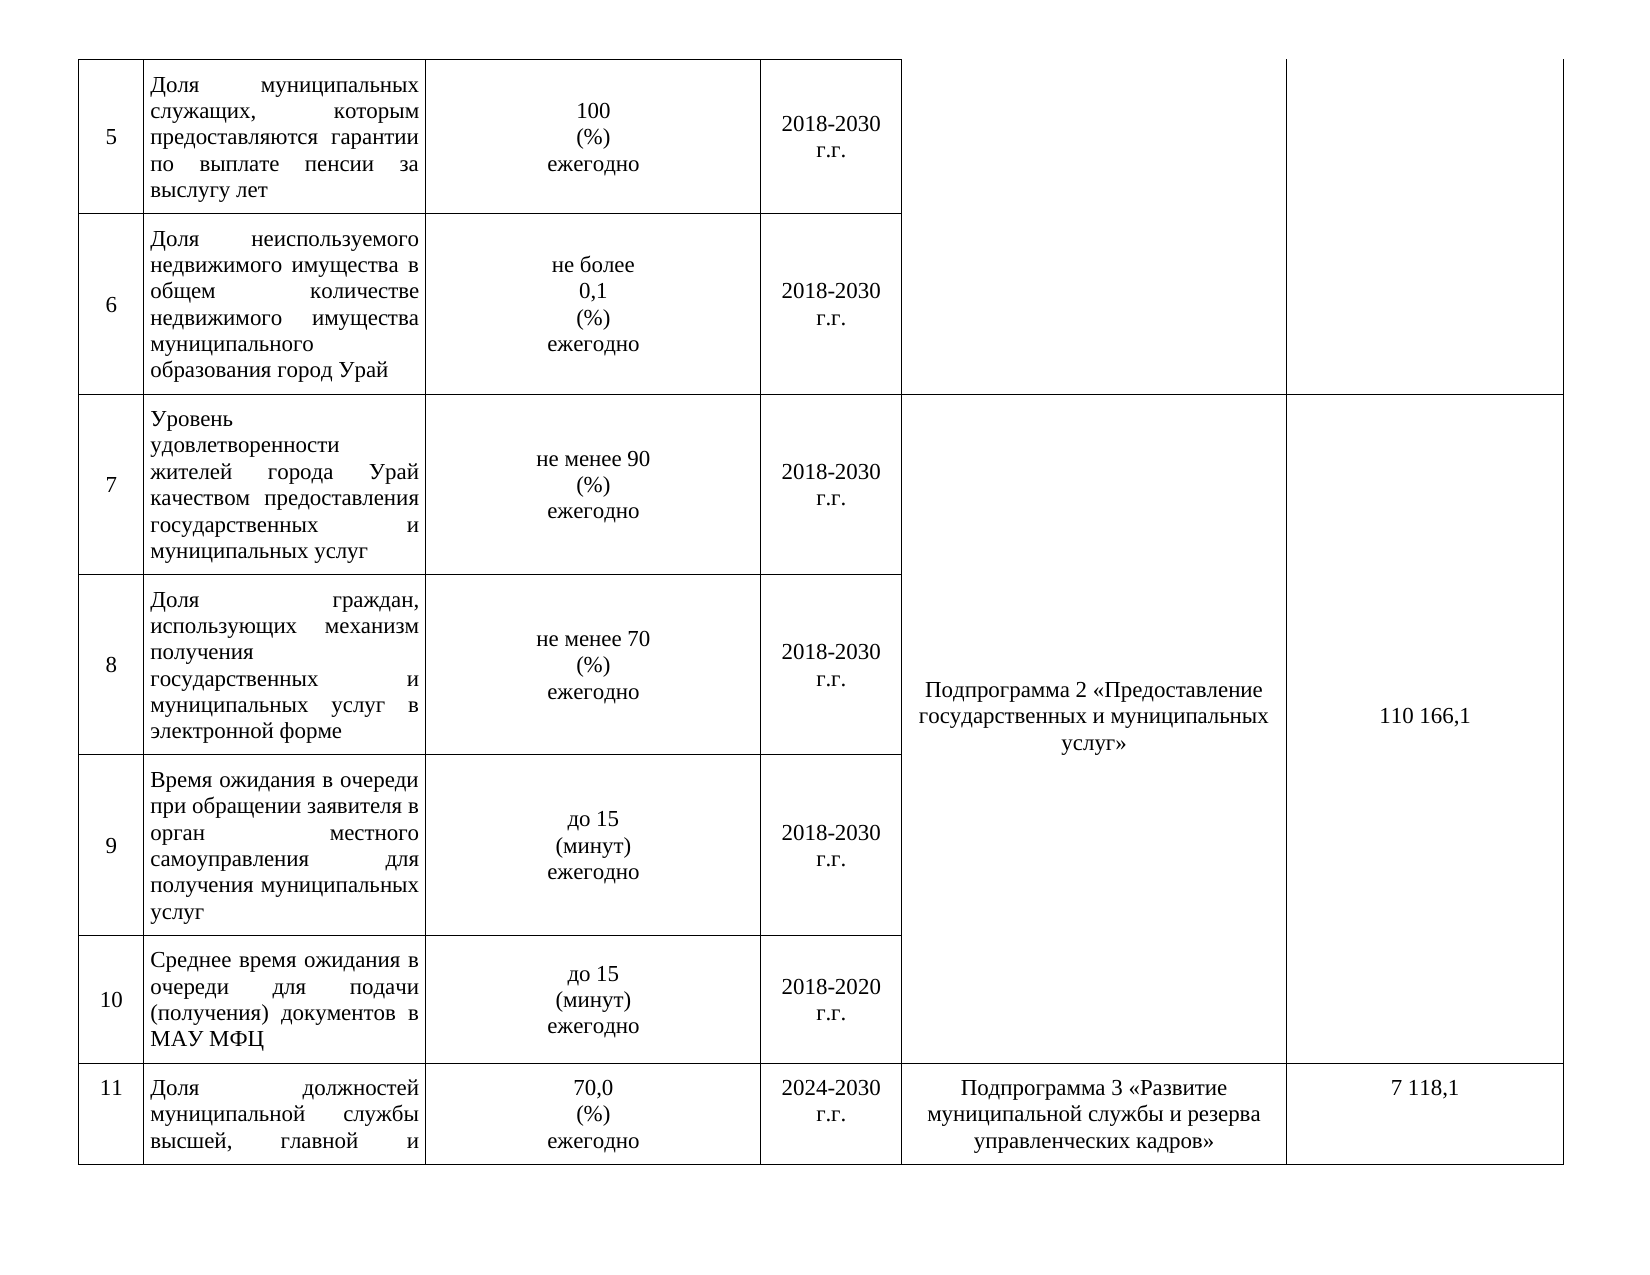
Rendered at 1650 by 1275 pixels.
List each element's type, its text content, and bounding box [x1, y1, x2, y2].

table_cell 2018-2030 г.г. [761, 575, 901, 754]
table_cell Доля муниципальных служащих, которым предоставляются гарантии по выплате пенсии за выслугу лет [144, 60, 425, 213]
table_cell 9 [79, 755, 143, 935]
table_cell 7 [79, 395, 143, 574]
table_cell 2024-2030 г.г. [761, 1064, 901, 1164]
table_cell не более 0,1 (%) ежегодно [426, 214, 760, 393]
table_cell 2018-2030 г.г. [761, 214, 901, 393]
table_cell до 15 (минут) ежегодно [426, 755, 760, 935]
table_cell 6 [79, 214, 143, 393]
table_cell 2018-2030 г.г. [761, 60, 901, 213]
table_cell не менее 70 (%) ежегодно [426, 575, 760, 754]
table_cell 2018-2030 г.г. [761, 395, 901, 574]
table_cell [902, 1064, 1286, 1164]
table_cell 70,0 (%) ежегодно [426, 1064, 760, 1164]
table_cell Среднее время ожидания в очереди для подачи (получения) документов в МАУ МФЦ [144, 936, 425, 1062]
table_cell Доля граждан, использующих механизм получения государственных и муниципальных услуг в электронной форме [144, 575, 425, 754]
table_cell Уровень удовлетворенности жителей города Урай качеством предоставления государственных и муниципальных услуг [144, 395, 425, 574]
table_cell 100 (%) ежегодно [426, 60, 760, 213]
table_cell 110 166,1 [1287, 395, 1563, 1062]
table_cell Подпрограмма 2 «Предоставление государственных и муниципальных услуг» [902, 395, 1286, 1062]
table_cell не менее 90 (%) ежегодно [426, 395, 760, 574]
table_cell 7 118,1 [1287, 1064, 1563, 1164]
table_cell 2018-2020 г.г. [761, 936, 901, 1062]
table_cell 2018-2030 г.г. [761, 755, 901, 935]
table_cell Время ожидания в очереди при обращении заявителя в орган местного самоуправления для получения муниципальных услуг [144, 755, 425, 935]
table_cell Доля неиспользуемого недвижимого имущества в общем количестве недвижимого имущества муниципального образования город Урай [144, 214, 425, 393]
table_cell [144, 1064, 425, 1164]
table_cell 5 [79, 60, 143, 213]
table_cell 10 [79, 936, 143, 1062]
table_cell до 15 (минут) ежегодно [426, 936, 760, 1062]
table_cell 11 [79, 1064, 143, 1164]
table_cell 8 [79, 575, 143, 754]
